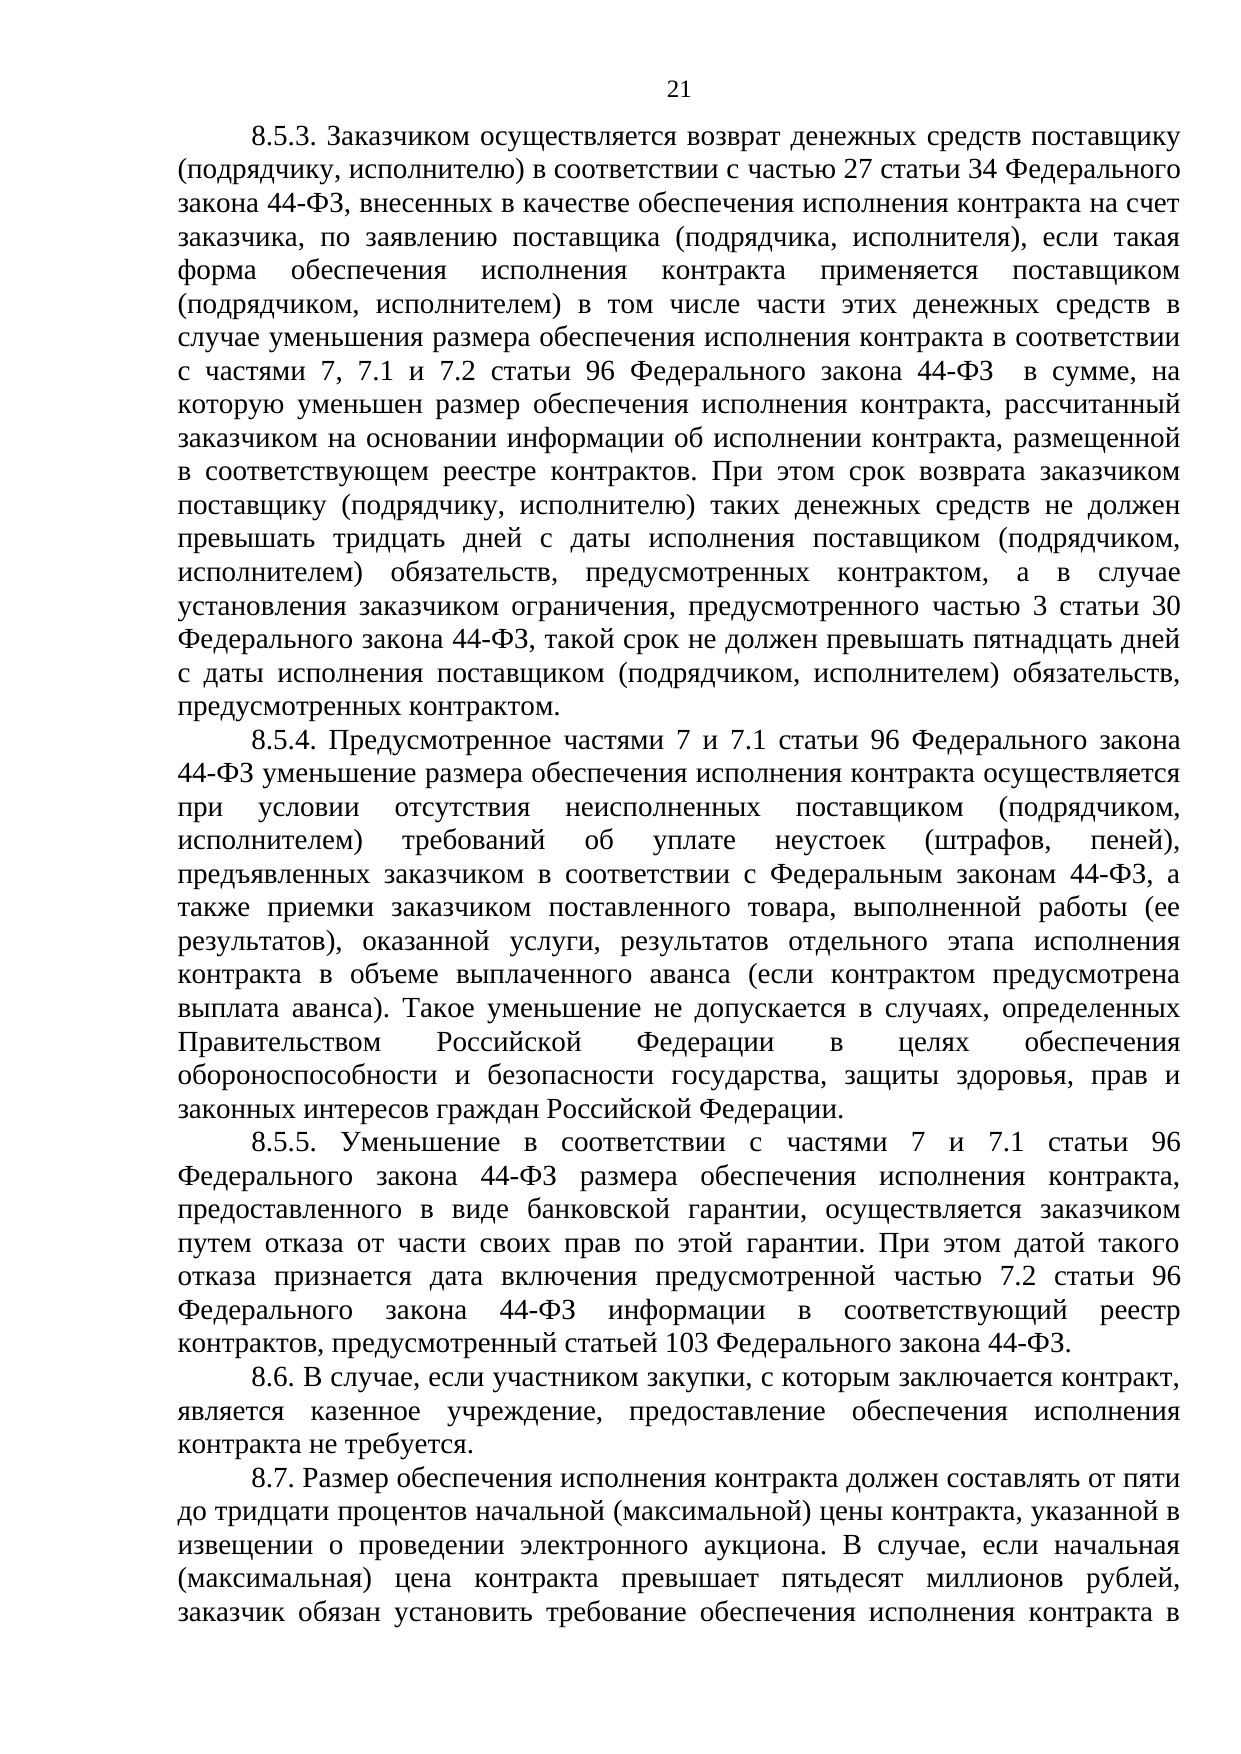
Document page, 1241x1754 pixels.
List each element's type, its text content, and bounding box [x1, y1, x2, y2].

text 8.5.3. Заказчиком осуществляется возврат денежных средств поставщику (подрядчику, исполнителю) в соответствии с частью 27 статьи 34 Федерального закона 44-ФЗ, внесенных в качестве обеспечения исполнения контракта на счет заказчика, по заявлению поставщика (подрядчика, исполнителя), если такая форма обеспечения исполнения контракта применяется поставщиком (подрядчиком, исполнителем) в том числе части этих денежных средств в случае уменьшения размера обеспечения исполнения контракта в соответствии с частями 7, 7.1 и 7.2 статьи 96 Федерального закона 44-ФЗ в сумме, на которую уменьшен размер обеспечения исполнения контракта, рассчитанный заказчиком на основании информации об исполнении контракта, размещенной в соответствующем реестре контрактов. При этом срок возврата заказчиком поставщику (подрядчику, исполнителю) таких денежных средств не должен превышать тридцать дней с даты исполнения поставщиком (подрядчиком, исполнителем) обязательств, предусмотренных контрактом, а в случае установления заказчиком ограничения, предусмотренного частью 3 статьи 30 Федерального закона 44-ФЗ, такой срок не должен превышать пятнадцать дней с даты исполнения поставщиком (подрядчиком, исполнителем) обязательств, предусмотренных контрактом. [177, 118, 1181, 722]
text 8.5.5. Уменьшение в соответствии с частями 7 и 7.1 статьи 96 Федерального закона 44-ФЗ размера обеспечения исполнения контракта, предоставленного в виде банковской гарантии, осуществляется заказчиком путем отказа от части своих прав по этой гарантии. При этом датой такого отказа признается дата включения предусмотренной частью 7.2 статьи 96 Федерального закона 44-ФЗ информации в соответствующий реестр контрактов, предусмотренный статьей 103 Федерального закона 44-ФЗ. [177, 1124, 1181, 1359]
text 8.5.4. Предусмотренное частями 7 и 7.1 статьи 96 Федерального закона 44-ФЗ уменьшение размера обеспечения исполнения контракта осуществляется при условии отсутствия неисполненных поставщиком (подрядчиком, исполнителем) требований об уплате неустоек (штрафов, пеней), предъявленных заказчиком в соответствии с Федеральным законам 44-ФЗ, а также приемки заказчиком поставленного товара, выполненной работы (ее результатов), оказанной услуги, результатов отдельного этапа исполнения контракта в объеме выплаченного аванса (если контрактом предусмотрена выплата аванса). Такое уменьшение не допускается в случаях, определенных Правительством Российской Федерации в целях обеспечения обороноспособности и безопасности государства, защиты здоровья, прав и законных интересов граждан Российской Федерации. [177, 722, 1181, 1124]
text 8.6. В случае, если участником закупки, с которым заключается контракт, является казенное учреждение, предоставление обеспечения исполнения контракта не требуется. [177, 1359, 1181, 1460]
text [177, 1460, 1181, 1627]
